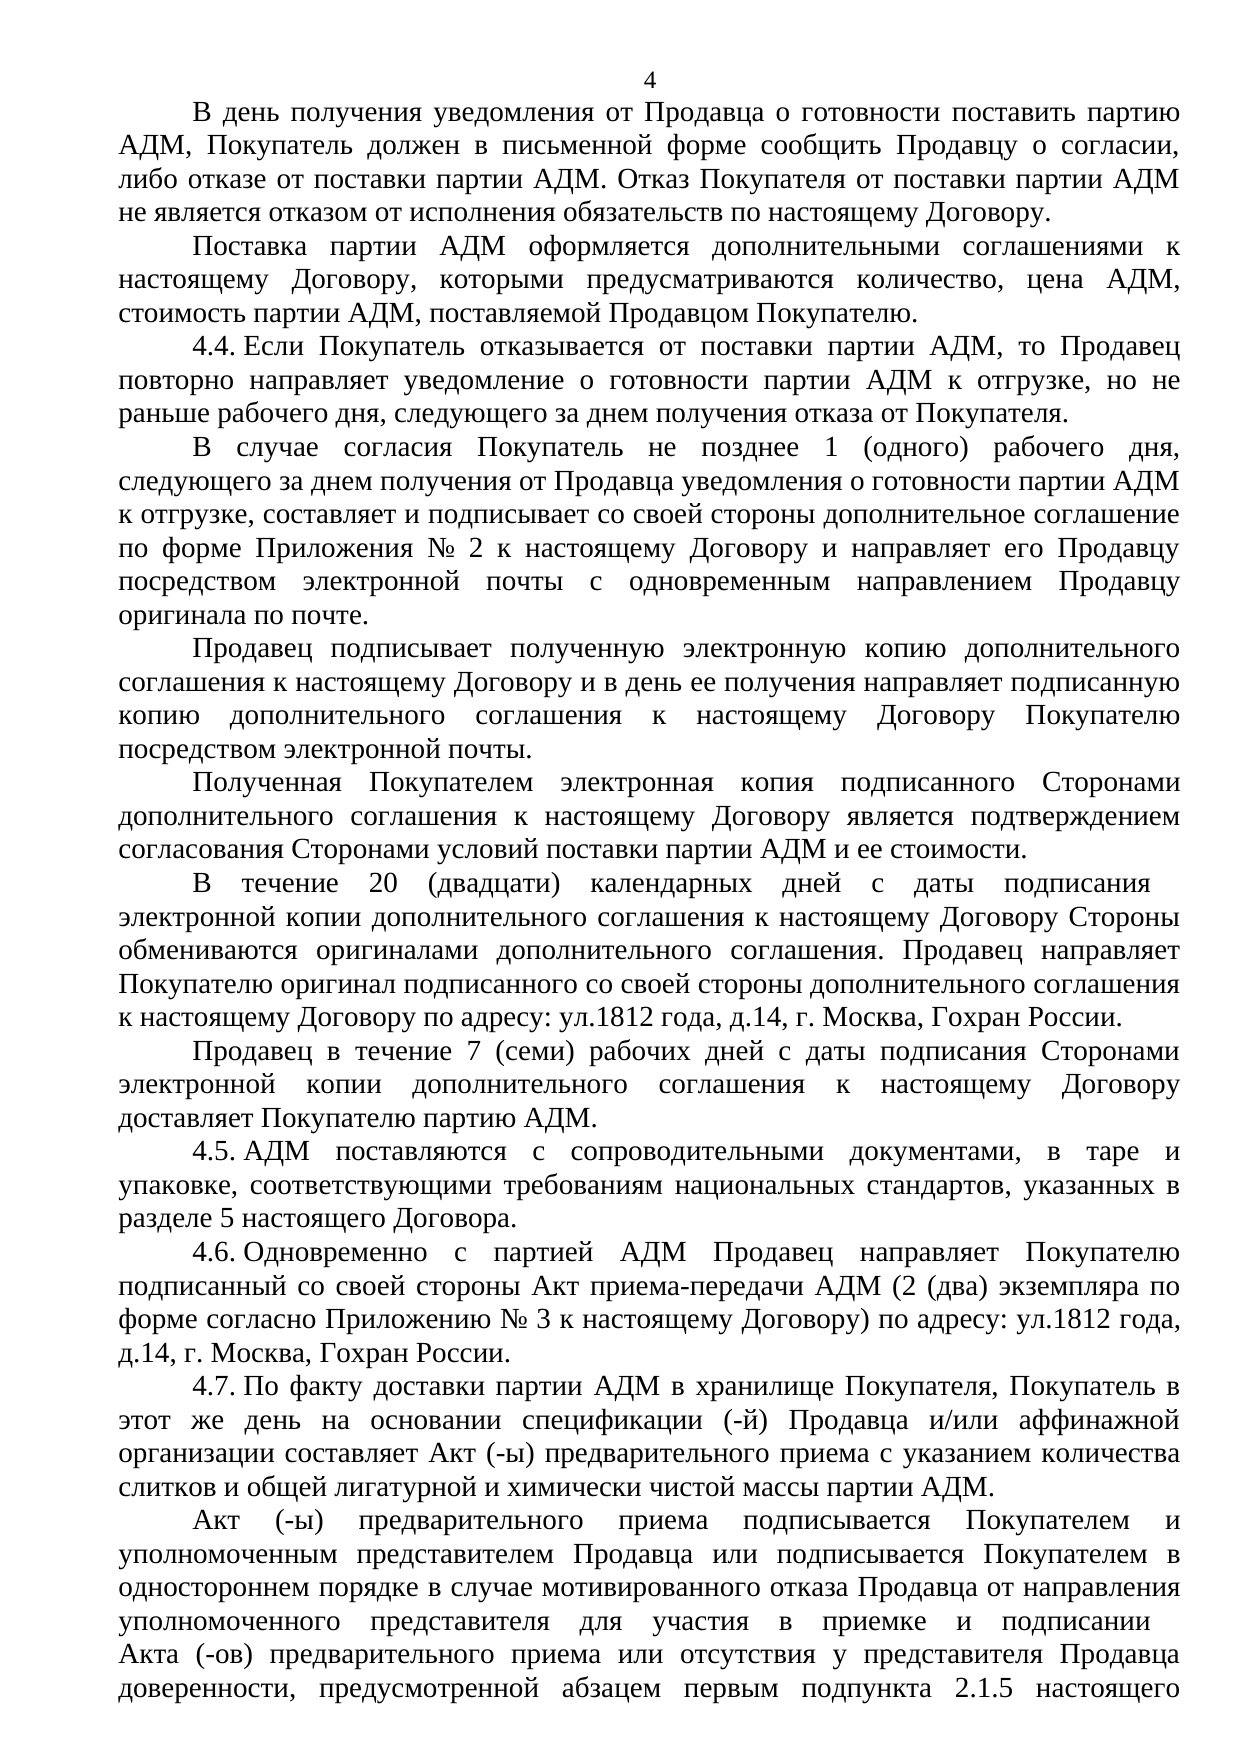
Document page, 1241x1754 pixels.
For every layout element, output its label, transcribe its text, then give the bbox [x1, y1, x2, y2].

text Продавец подписывает полученную электронную копию дополнительного соглашения к настоящему Договору и в день ее получения направляет подписанную копию дополнительного соглашения к настоящему Договору Покупателю посредством электронной почты. [118, 630, 1181, 764]
text 4.5. АДМ поставляются с сопроводительными документами, в таре и упаковке, соответствующими требованиям национальных стандартов, указанных в разделе 5 настоящего Договора. [118, 1133, 1181, 1234]
text В день получения уведомления от Продавца о готовности поставить партию АДМ, Покупатель должен в письменной форме сообщить Продавцу о согласии, либо отказе от поставки партии АДМ. Отказ Покупателя от поставки партии АДМ не является отказом от исполнения обязательств по настоящему Договору. [118, 94, 1181, 228]
text В случае согласия Покупатель не позднее 1 (одного) рабочего дня, следующего за днем получения от Продавца уведомления о готовности партии АДМ к отгрузке, составляет и подписывает со своей стороны дополнительное соглашение по форме Приложения № 2 к настоящему Договору и направляет его Продавцу посредством электронной почты с одновременным направлением Продавцу оригинала по почте. [118, 429, 1181, 630]
text Полученная Покупателем электронная копия подписанного Сторонами дополнительного соглашения к настоящему Договору является подтверждением согласования Сторонами условий поставки партии АДМ и ее стоимости. [118, 764, 1181, 865]
text 4.4. Если Покупатель отказывается от поставки партии АДМ, то Продавец повторно направляет уведомление о готовности партии АДМ к отгрузке, но не раньше рабочего дня, следующего за днем получения отказа от Покупателя. [118, 328, 1181, 429]
text Поставка партии АДМ оформляется дополнительными соглашениями к настоящему Договору, которыми предусматриваются количество, цена АДМ, стоимость партии АДМ, поставляемой Продавцом Покупателю. [118, 228, 1181, 328]
text 4.7. По факту доставки партии АДМ в хранилище Покупателя, Покупатель в этот же день на основании спецификации (-й) Продавца и/или аффинажной организации составляет Акт (-ы) предварительного приема с указанием количества слитков и общей лигатурной и химически чистой массы партии АДМ. [118, 1368, 1181, 1502]
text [118, 1502, 1181, 1704]
text 4.6. Одновременно с партией АДМ Продавец направляет Покупателю подписанный со своей стороны Акт приема-передачи АДМ (2 (два) экземпляра по форме согласно Приложению № 3 к настоящему Договору) по адресу: ул.1812 года, д.14, г. Москва, Гохран России. [118, 1234, 1181, 1368]
text В течение 20 (двадцати) календарных дней с даты подписания электронной копии дополнительного соглашения к настоящему Договору Стороны обмениваются оригиналами дополнительного соглашения. Продавец направляет Покупателю оригинал подписанного со своей стороны дополнительного соглашения к настоящему Договору по адресу: ул.1812 года, д.14, г. Москва, Гохран России. [118, 865, 1181, 1033]
text Продавец в течение 7 (семи) рабочих дней с даты подписания Сторонами электронной копии дополнительного соглашения к настоящему Договору доставляет Покупателю партию АДМ. [118, 1033, 1181, 1133]
